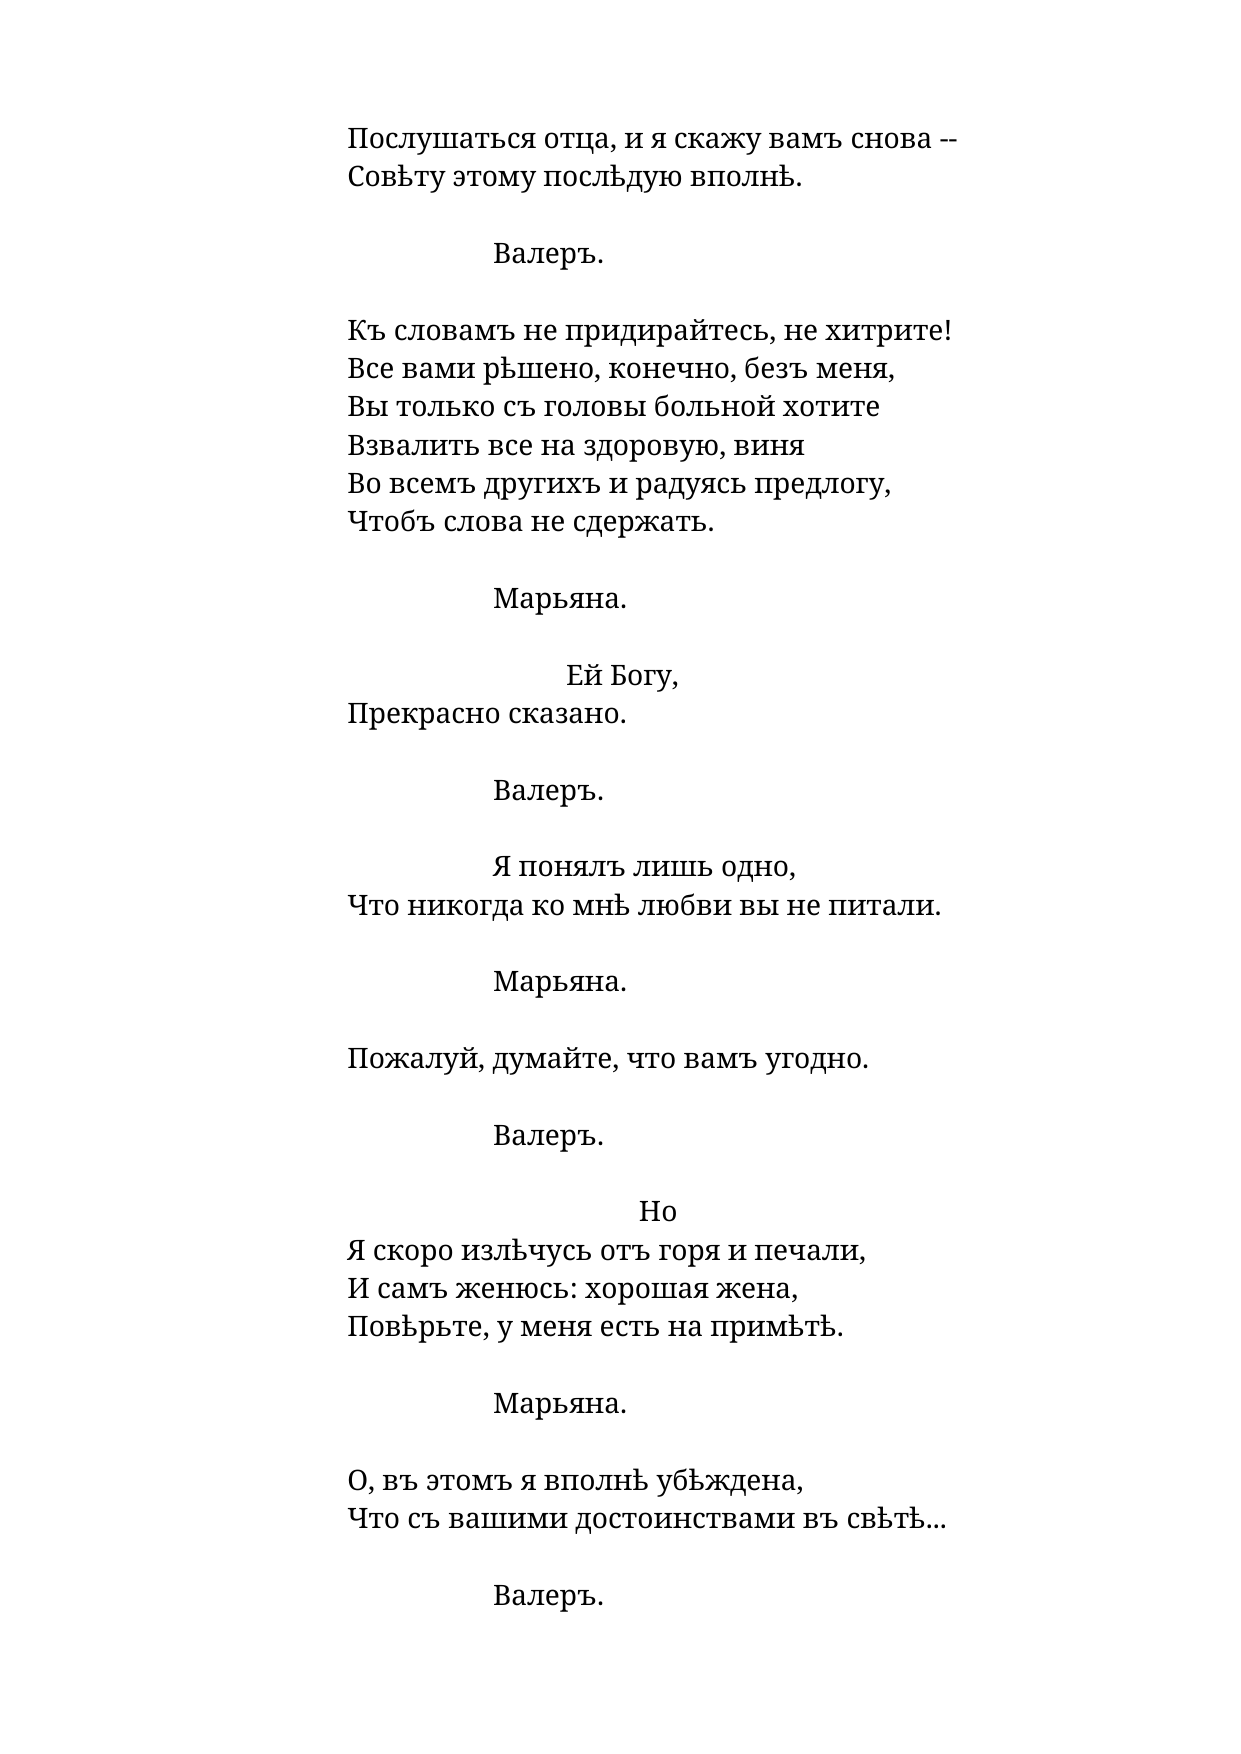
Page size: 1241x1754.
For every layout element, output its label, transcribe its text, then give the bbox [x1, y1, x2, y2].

text Валеръ. [252, 770, 1152, 808]
text Взвалить все на здоровую, виня [252, 425, 1152, 463]
text Валеръ. [252, 1115, 1152, 1153]
text Повѣрьте, у меня есть на примѣтѣ. [252, 1306, 1152, 1345]
text Къ словамъ не придирайтесь, не хитрите! [252, 310, 1152, 348]
text Вы только съ головы больной хотите [252, 386, 1152, 425]
text Но [252, 1191, 1152, 1230]
text Что никогда ко мнѣ любви вы не питали. [252, 885, 1152, 923]
text Я понялъ лишь одно, [252, 846, 1152, 885]
text Все вами рѣшено, конечно, безъ меня, [252, 348, 1152, 386]
text Послушаться отца, и я скажу вамъ снова -- [252, 118, 1152, 156]
text Прекрасно сказано. [252, 693, 1152, 731]
text О, въ этомъ я вполнѣ убѣждена, [252, 1460, 1152, 1498]
text Пожалуй, думайте, что вамъ угодно. [252, 1038, 1152, 1076]
text Валеръ. [252, 233, 1152, 271]
text Чтобъ слова не сдержать. [252, 501, 1152, 540]
text Марьяна. [252, 1383, 1152, 1421]
text Валеръ. [252, 1575, 1152, 1613]
text Во всемъ другихъ и радуясь предлогу, [252, 463, 1152, 501]
text Совѣту этому послѣдую вполнѣ. [252, 156, 1152, 195]
text Марьяна. [252, 961, 1152, 1000]
text И самъ женюсь: хорошая жена, [252, 1268, 1152, 1306]
text Я скоро излѣчусь отъ горя и печали, [252, 1230, 1152, 1268]
text Марьяна. [252, 578, 1152, 616]
text Ей Богу, [252, 655, 1152, 693]
text Что съ вашими достоинствами въ свѣтѣ... [252, 1498, 1152, 1536]
